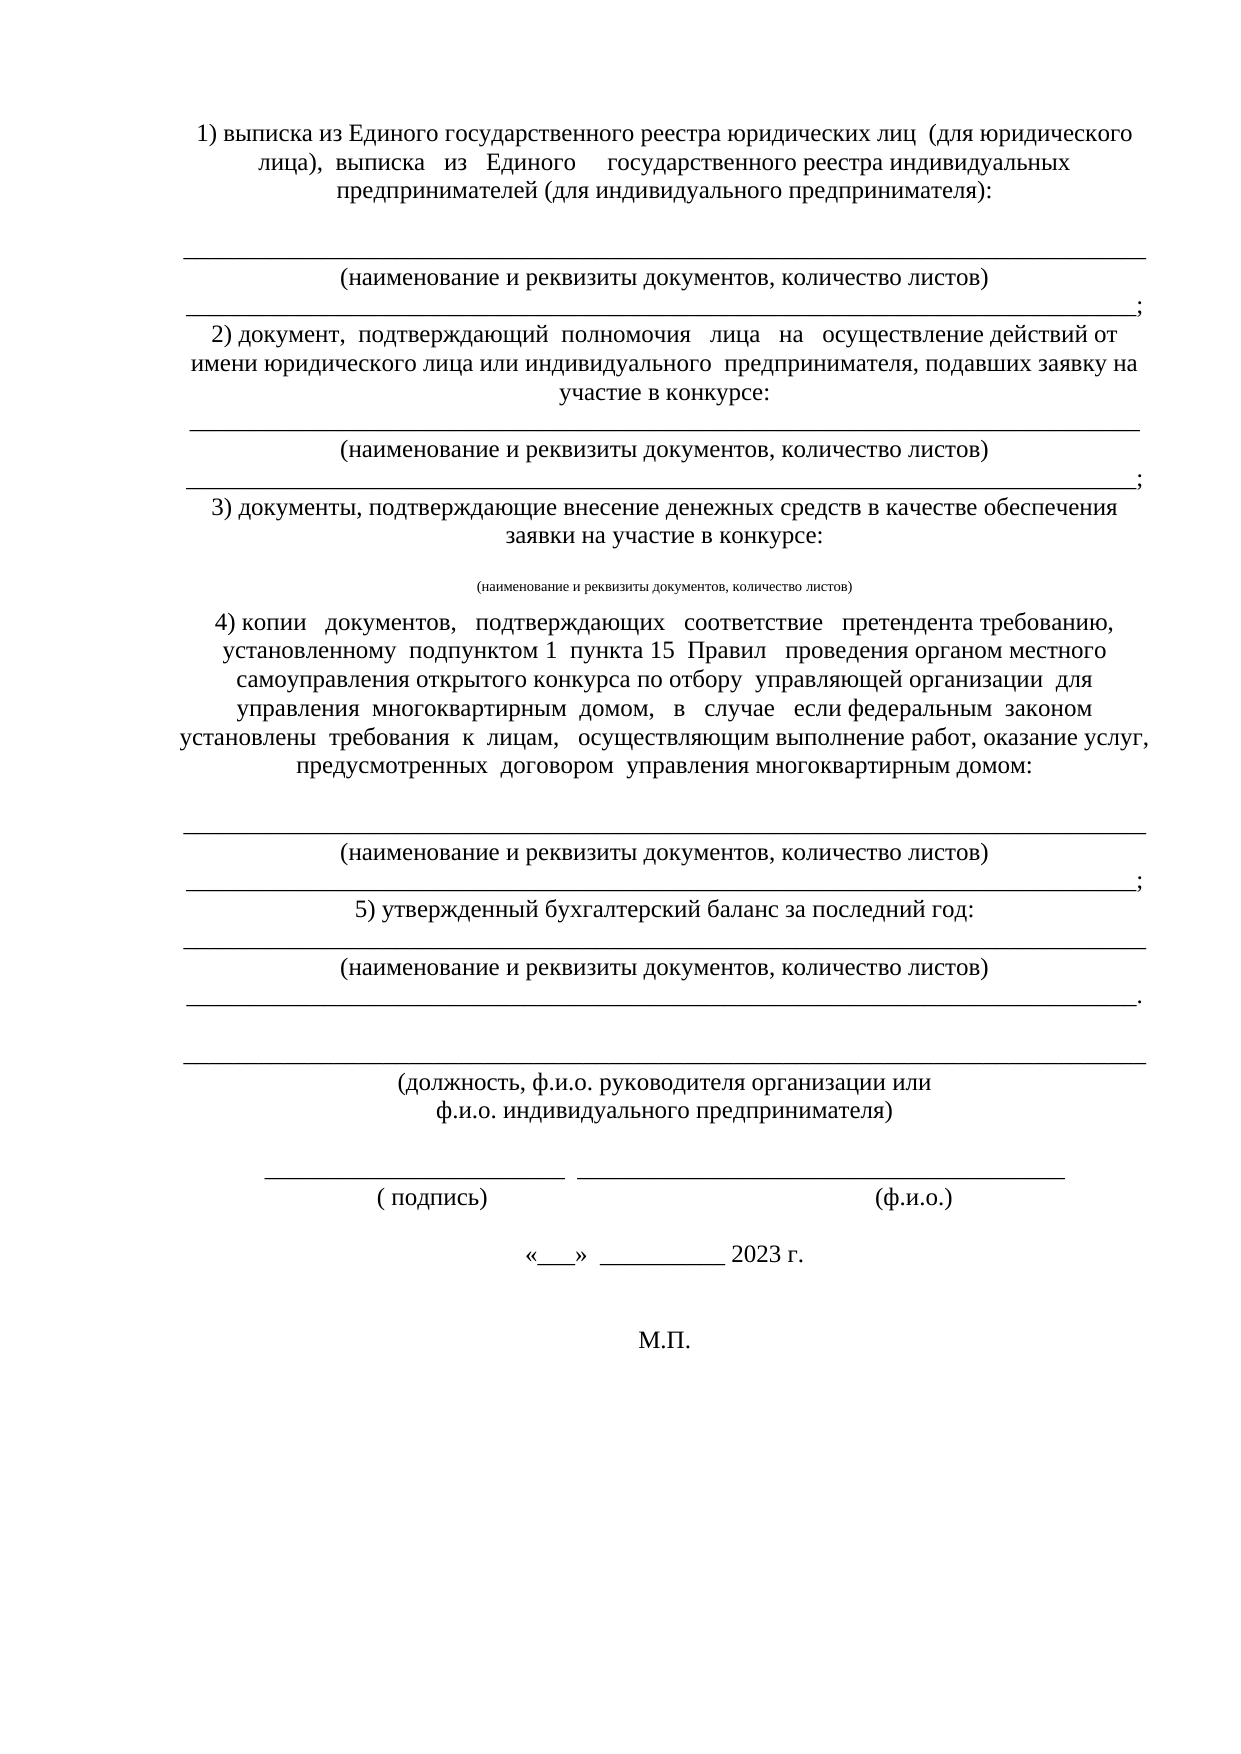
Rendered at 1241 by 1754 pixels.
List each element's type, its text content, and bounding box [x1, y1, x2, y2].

text (наименование и реквизиты документов, количество листов) [177, 578, 1152, 607]
text _____________________________________________________________________________ [177, 233, 1152, 262]
text М.П. [177, 1326, 1152, 1354]
text (наименование и реквизиты документов, количество листов) [177, 837, 1152, 866]
text ____________________________________________________________________________; [177, 866, 1152, 894]
text (наименование и реквизиты документов, количество листов) [177, 262, 1152, 291]
text 5) утвержденный бухгалтерский баланс за последний год: [177, 894, 1152, 923]
text 4) копии документов, подтверждающих соответствие претендента требованию, установленному подпунктом 1 пункта 15 Правил проведения органом местного самоуправления открытого конкурса по отбору управляющей организации для управления многоквартирным домом, в случае если федеральным законом установлены требования к лицам, осуществляющим выполнение работ, оказание услуг, предусмотренных договором управления многоквартирным домом: [177, 607, 1152, 779]
text ____________________________________________________________________________; [177, 291, 1152, 319]
text _____________________________________________________________________________ [177, 1038, 1152, 1067]
text ( подпись) (ф.и.о.) [177, 1182, 1152, 1211]
text ____________________________________________________________________________. [177, 981, 1152, 1009]
text (должность, ф.и.о. руководителя организации или [177, 1067, 1152, 1096]
text (наименование и реквизиты документов, количество листов) [177, 434, 1152, 463]
text 3) документы, подтверждающие внесение денежных средств в качестве обеспечения заявки на участие в конкурсе: [177, 492, 1152, 549]
text (наименование и реквизиты документов, количество листов) [177, 952, 1152, 981]
text _____________________________________________________________________________ [177, 923, 1152, 952]
text 2) документ, подтверждающий полномочия лица на осуществление действий от имени юридического лица или индивидуального предпринимателя, подавших заявку на участие в конкурсе: [177, 319, 1152, 406]
text _____________________________________________________________________________ [177, 808, 1152, 837]
text ф.и.о. индивидуального предпринимателя) [177, 1096, 1152, 1124]
text «___» __________ 2023 г. [177, 1239, 1152, 1268]
text ________________________ _______________________________________ [177, 1153, 1152, 1182]
text ____________________________________________________________________________; [177, 463, 1152, 492]
text 1) выписка из Единого государственного реестра юридических лиц (для юридического лица), выписка из Единого государственного реестра индивидуальных предпринимателей (для индивидуального предпринимателя): [177, 118, 1152, 204]
text ____________________________________________________________________________ [177, 406, 1152, 434]
